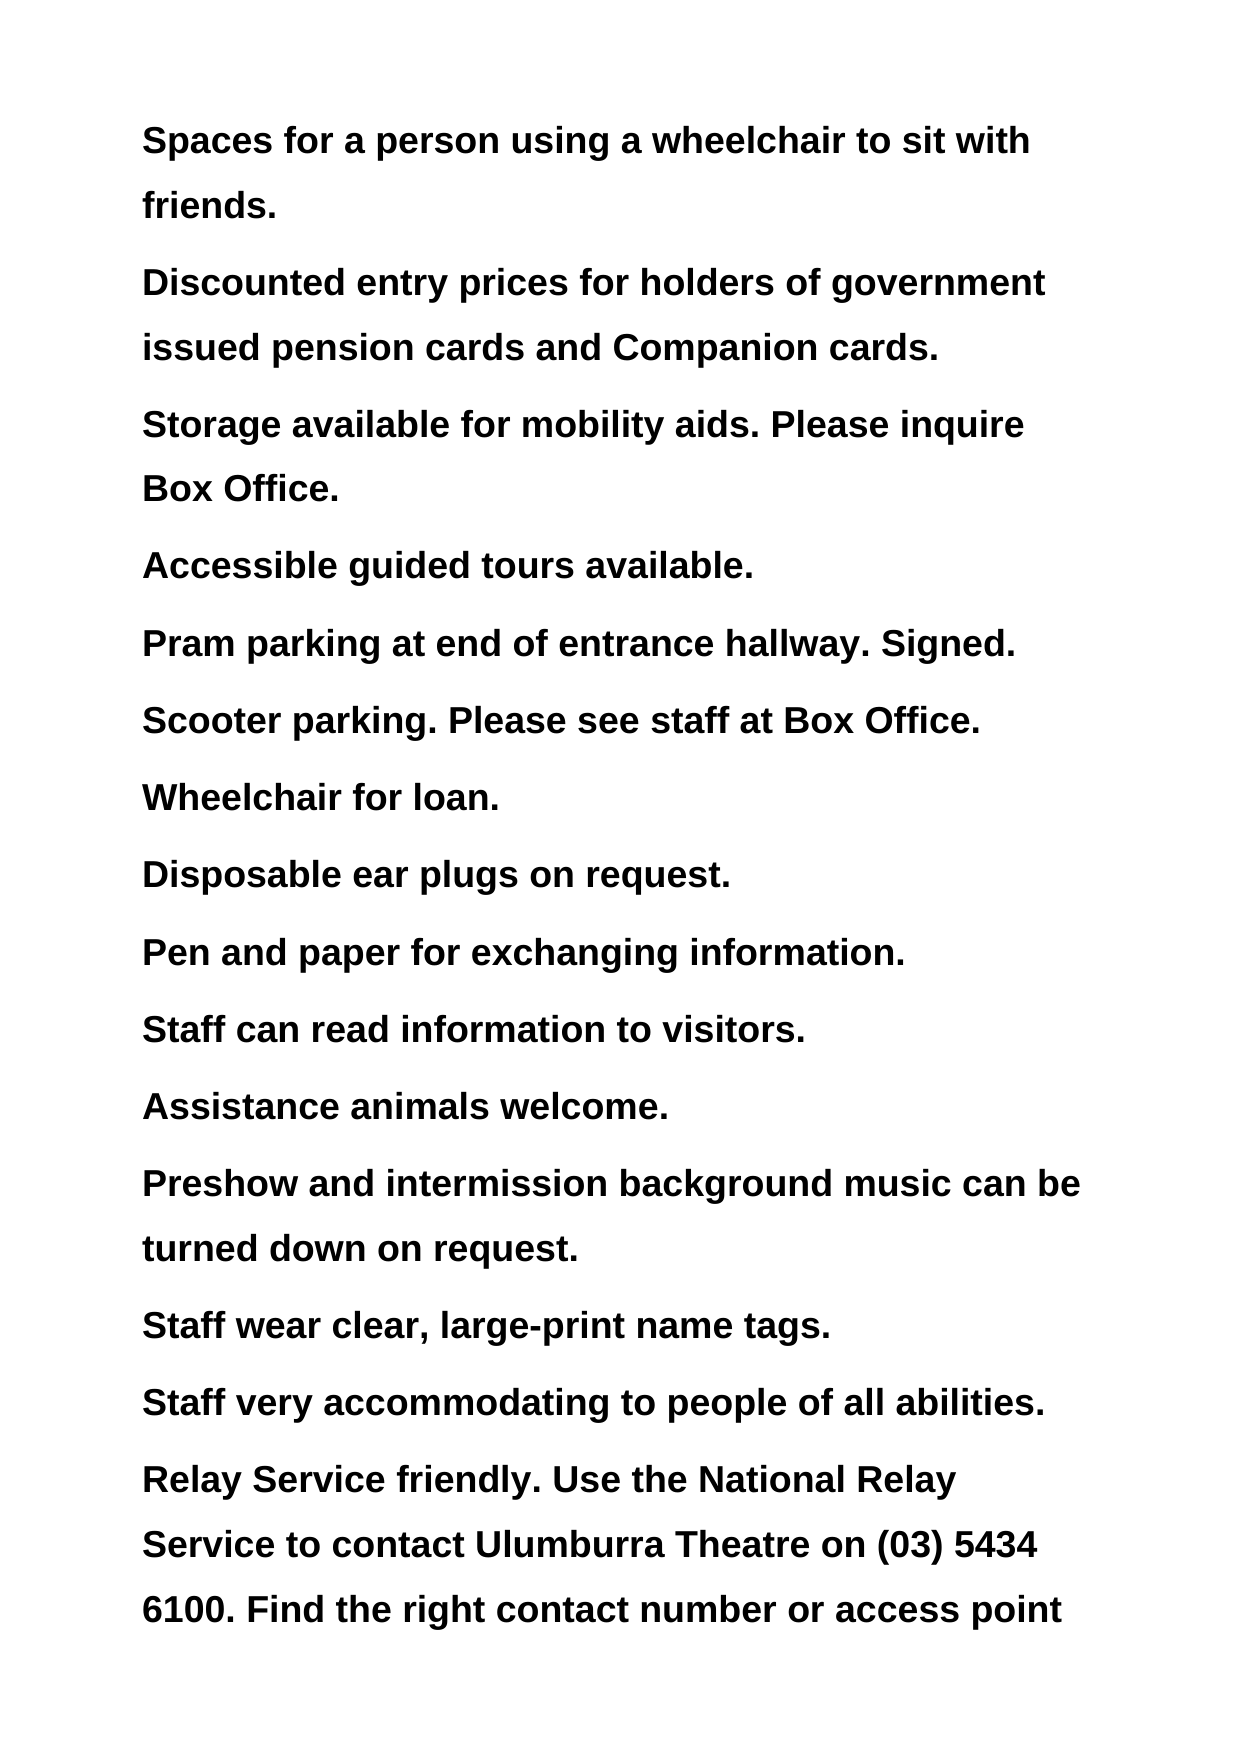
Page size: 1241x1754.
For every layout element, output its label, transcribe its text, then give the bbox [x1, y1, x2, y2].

text Discounted entry prices for holders of government issued pension cards and Companion cards. [142, 260, 1098, 368]
text Spaces for a person using a wheelchair to sit with friends. [142, 118, 1098, 226]
text Pen and paper for exchanging information. [142, 930, 1098, 973]
text Scooter parking. Please see staff at Box Office. [142, 698, 1098, 741]
text Staff very accommodating to people of all abilities. [142, 1380, 1098, 1423]
text Accessible guided tours available. [142, 544, 1098, 587]
text Disposable ear plugs on request. [142, 852, 1098, 896]
text Pram parking at end of entrance hallway. Signed. [142, 621, 1098, 664]
text Preshow and intermission background music can be turned down on request. [142, 1161, 1098, 1269]
text Assistance animals welcome. [142, 1084, 1098, 1127]
text Storage available for mobility aids. Please inquire Box Office. [142, 402, 1098, 510]
text Staff can read information to visitors. [142, 1007, 1098, 1050]
text Wheelchair for loan. [142, 775, 1098, 818]
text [142, 1457, 1098, 1630]
text Staff wear clear, large-print name tags. [142, 1303, 1098, 1346]
